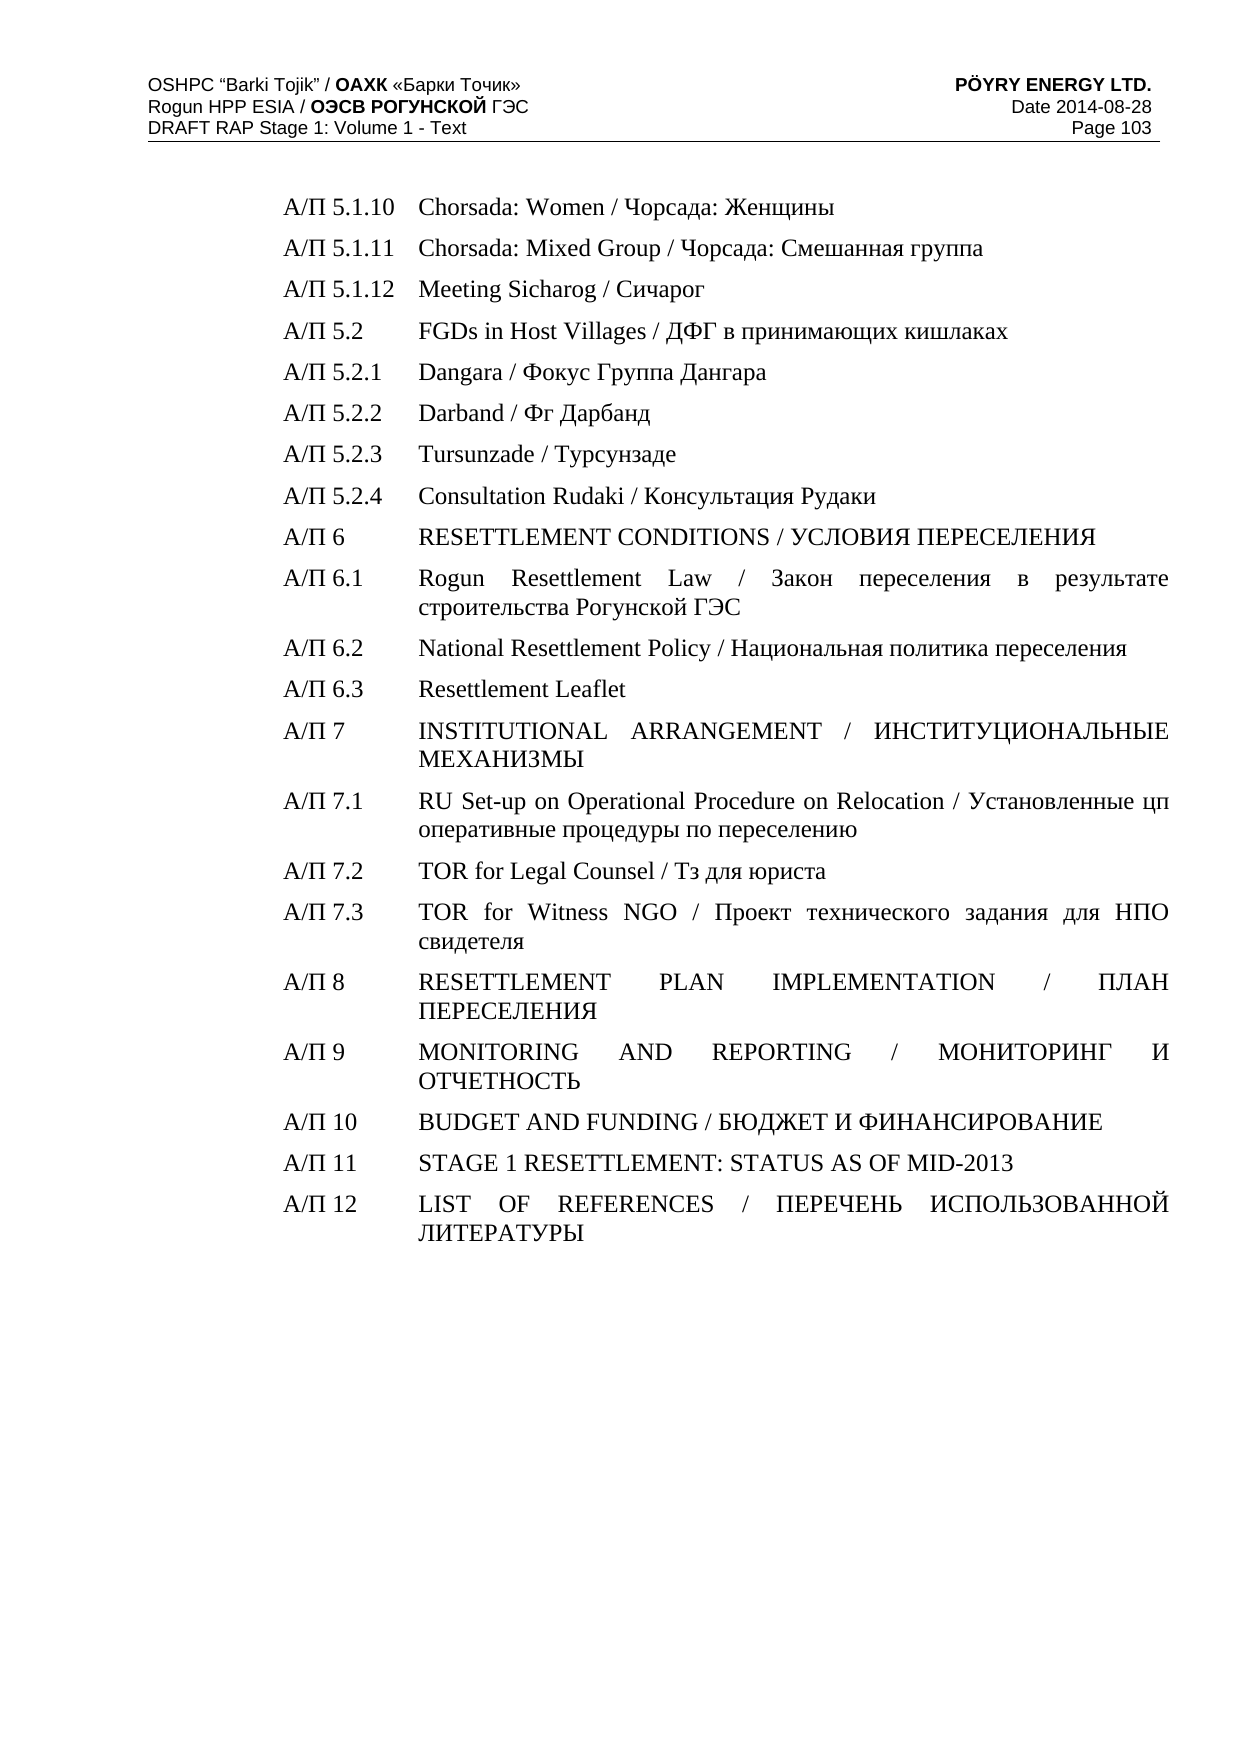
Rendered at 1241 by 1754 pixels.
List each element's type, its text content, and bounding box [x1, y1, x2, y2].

text A/П 7.3 TOR for Witness NGO / Проект технического задания для НПО свидетеля [283, 897, 1169, 954]
text A/П 9 MONITORING AND REPORTING / МОНИТОРИНГ И ОТЧЕТНОСТЬ [283, 1037, 1169, 1094]
text A/П 5.2 FGDs in Host Villages / ДФГ в принимающих кишлаках [283, 316, 1169, 344]
text A/П 10 BUDGET AND FUNDING / БЮДЖЕТ И ФИНАНСИРОВАНИЕ [283, 1107, 1169, 1136]
text A/П 6.1 Rogun Resettlement Law / Закон переселения в результате строительства Рогунской ГЭС [283, 563, 1169, 621]
text A/П 8 RESETTLEMENT PLAN IMPLEMENTATION / ПЛАН ПЕРЕСЕЛЕНИЯ [283, 967, 1169, 1024]
text A/П 7.2 TOR for Legal Counsel / Тз для юриста [283, 856, 1169, 884]
text A/П 5.1.10 Chorsada: Women / Чорсада: Женщины [283, 192, 1169, 221]
text A/П 6.2 National Resettlement Policy / Национальная политика переселения [283, 633, 1169, 662]
text A/П 6 RESETTLEMENT CONDITIONS / УСЛОВИЯ ПЕРЕСЕЛЕНИЯ [283, 522, 1169, 551]
text A/П 11 STAGE 1 RESETTLEMENT: STATUS AS OF MID-2013 [283, 1148, 1169, 1177]
text A/П 5.2.2 Darband / Фг Дарбанд [283, 398, 1169, 427]
text A/П 7.1 RU Set-up on Operational Procedure on Relocation / Установленные цп оперативные процедуры по переселению [283, 786, 1169, 843]
text A/П 5.1.12 Meeting Sicharog / Сичарог [283, 274, 1169, 303]
text A/П 5.2.4 Consultation Rudaki / Консультация Рудаки [283, 481, 1169, 509]
text A/П 5.2.1 Dangara / Фокус Группа Дангара [283, 357, 1169, 386]
text A/П 12 LIST OF REFERENCES / ПЕРЕЧЕНЬ ИСПОЛЬЗОВАННОЙ ЛИТЕРАТУРЫ [283, 1189, 1169, 1247]
text A/П 5.2.3 Tursunzade / Турсунзаде [283, 439, 1169, 468]
text A/П 7 INSTITUTIONAL ARRANGEMENT / ИНСТИТУЦИОНАЛЬНЫЕ МЕХАНИЗМЫ [283, 716, 1169, 773]
text A/П 5.1.11 Chorsada: Mixed Group / Чорсада: Смешанная группа [283, 233, 1169, 262]
text A/П 6.3 Resettlement Leaflet [283, 674, 1169, 703]
